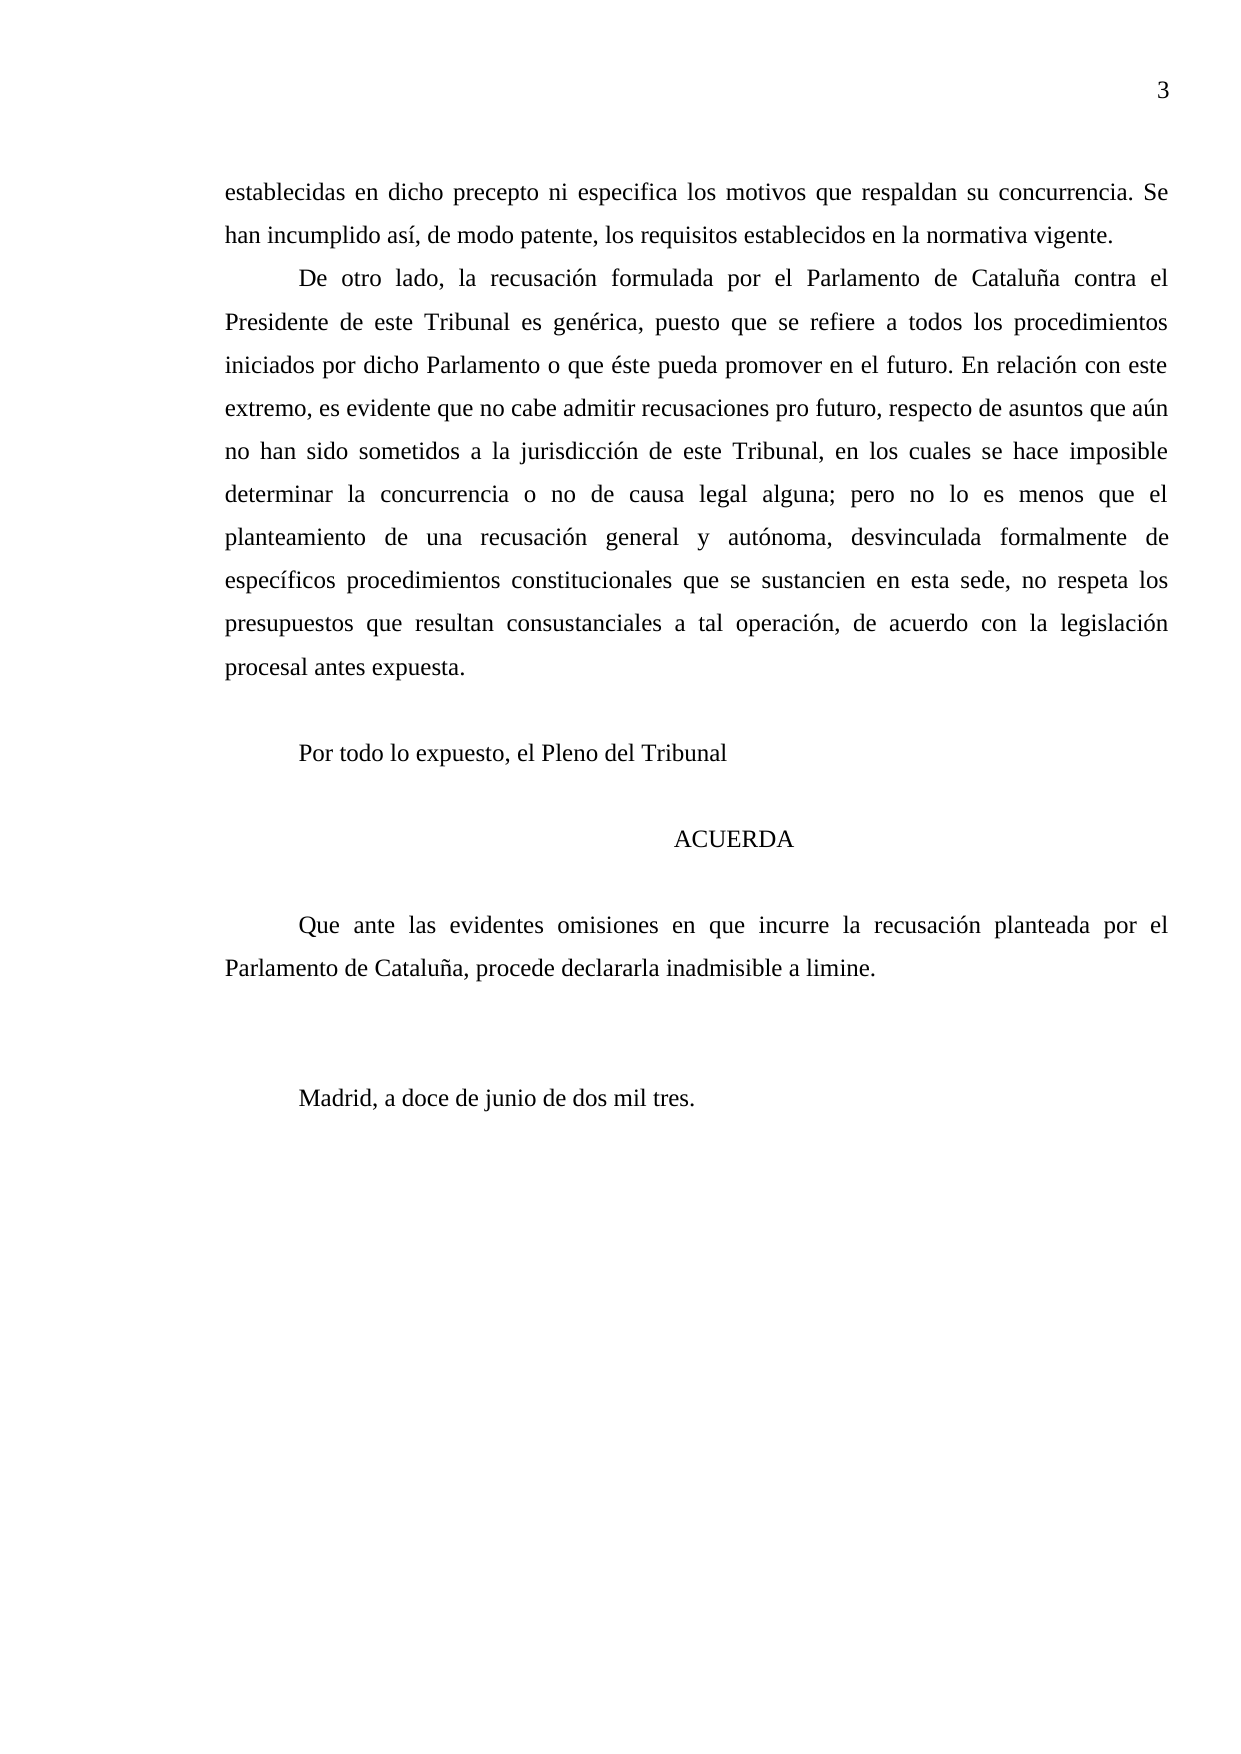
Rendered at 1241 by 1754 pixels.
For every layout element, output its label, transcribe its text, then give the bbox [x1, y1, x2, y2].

text ACUERDA [224, 824, 1169, 853]
text Por todo lo expuesto, el Pleno del Tribunal [224, 738, 1169, 767]
text Madrid, a doce de junio de dos mil tres. [224, 1083, 1169, 1112]
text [224, 177, 1169, 249]
text De otro lado, la recusación formulada por el Parlamento de Cataluña contra el Presidente de este Tribunal es genérica, puesto que se refiere a todos los procedimientos iniciados por dicho Parlamento o que éste pueda promover en el futuro. En relación con este extremo, es evidente que no cabe admitir recusaciones pro futuro, respecto de asuntos que aún no han sido sometidos a la jurisdicción de este Tribunal, en los cuales se hace imposible determinar la concurrencia o no de causa legal alguna; pero no lo es menos que el planteamiento de una recusación general y autónoma, desvinculada formalmente de específicos procedimientos constitucionales que se sustancien en esta sede, no respeta los presupuestos que resultan consustanciales a tal operación, de acuerdo con la legislación procesal antes expuesta. [224, 263, 1169, 680]
text Que ante las evidentes omisiones en que incurre la recusación planteada por el Parlamento de Cataluña, procede declararla inadmisible a limine. [224, 910, 1169, 982]
